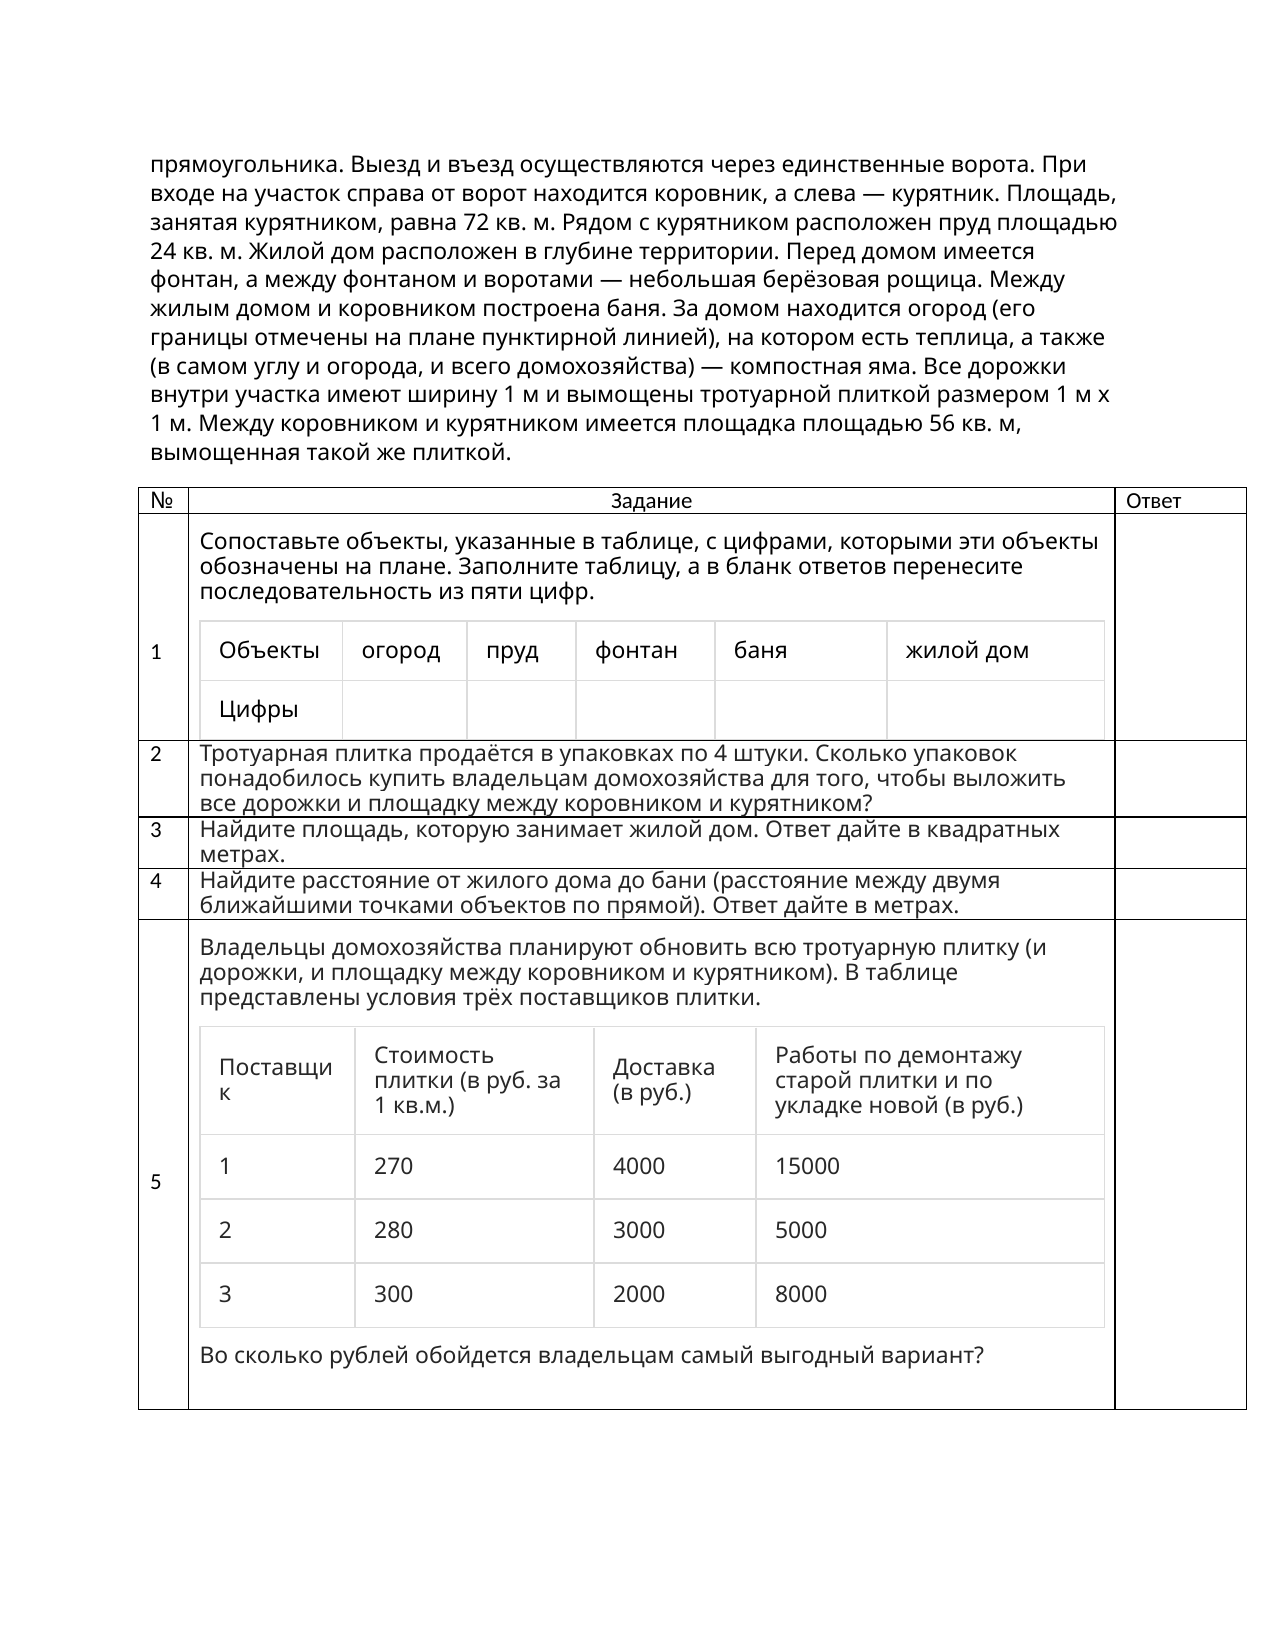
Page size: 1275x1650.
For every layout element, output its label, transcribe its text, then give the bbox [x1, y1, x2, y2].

table_cell Сопоставьте объекты, указанные в таблице, с цифрами, которыми эти объекты обозначены на плане. Заполните таблицу, а в бланк ответов перенесите последовательность из пяти цифр. [189, 514, 1114, 740]
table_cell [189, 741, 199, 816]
table_cell 2 [139, 741, 188, 816]
table_cell Тротуарная плитка продаётся в упаковках по 4 штуки. Сколько упаковок понадобилось купить владельцам домохозяйства для того, чтобы выложить все дорожки и площадку между коровником и курятником? [873, 741, 1114, 816]
table_header Ответ [1116, 488, 1246, 513]
table_cell [1116, 514, 1246, 740]
table_cell 1 [139, 514, 188, 740]
table_header № [139, 488, 188, 513]
table_cell [1116, 920, 1246, 1409]
table_cell 4 [139, 869, 188, 918]
table_cell Найдите расстояние от жилого дома до бани (расстояние между двумя ближайшими точками объектов по прямой). Ответ дайте в метрах. [724, 869, 1114, 918]
table_header Задание [189, 488, 1114, 513]
table_cell [1116, 869, 1246, 918]
table_cell 3 [139, 818, 188, 867]
table_cell [1116, 741, 1246, 816]
table_cell 5 [139, 920, 188, 1409]
table_cell Владельцы домохозяйства планируют обновить всю тротуарную плитку (и дорожки, и площадку между коровником и курятником). В таблице представлены условия трёх поставщиков плитки. Во сколько рублей обойдется владельцам самый выгодный вариант? [189, 920, 1114, 1409]
table_cell [1116, 818, 1246, 867]
table_cell Найдите площадь, которую занимает жилой дом. Ответ дайте в квадратных метрах. [189, 818, 1114, 867]
